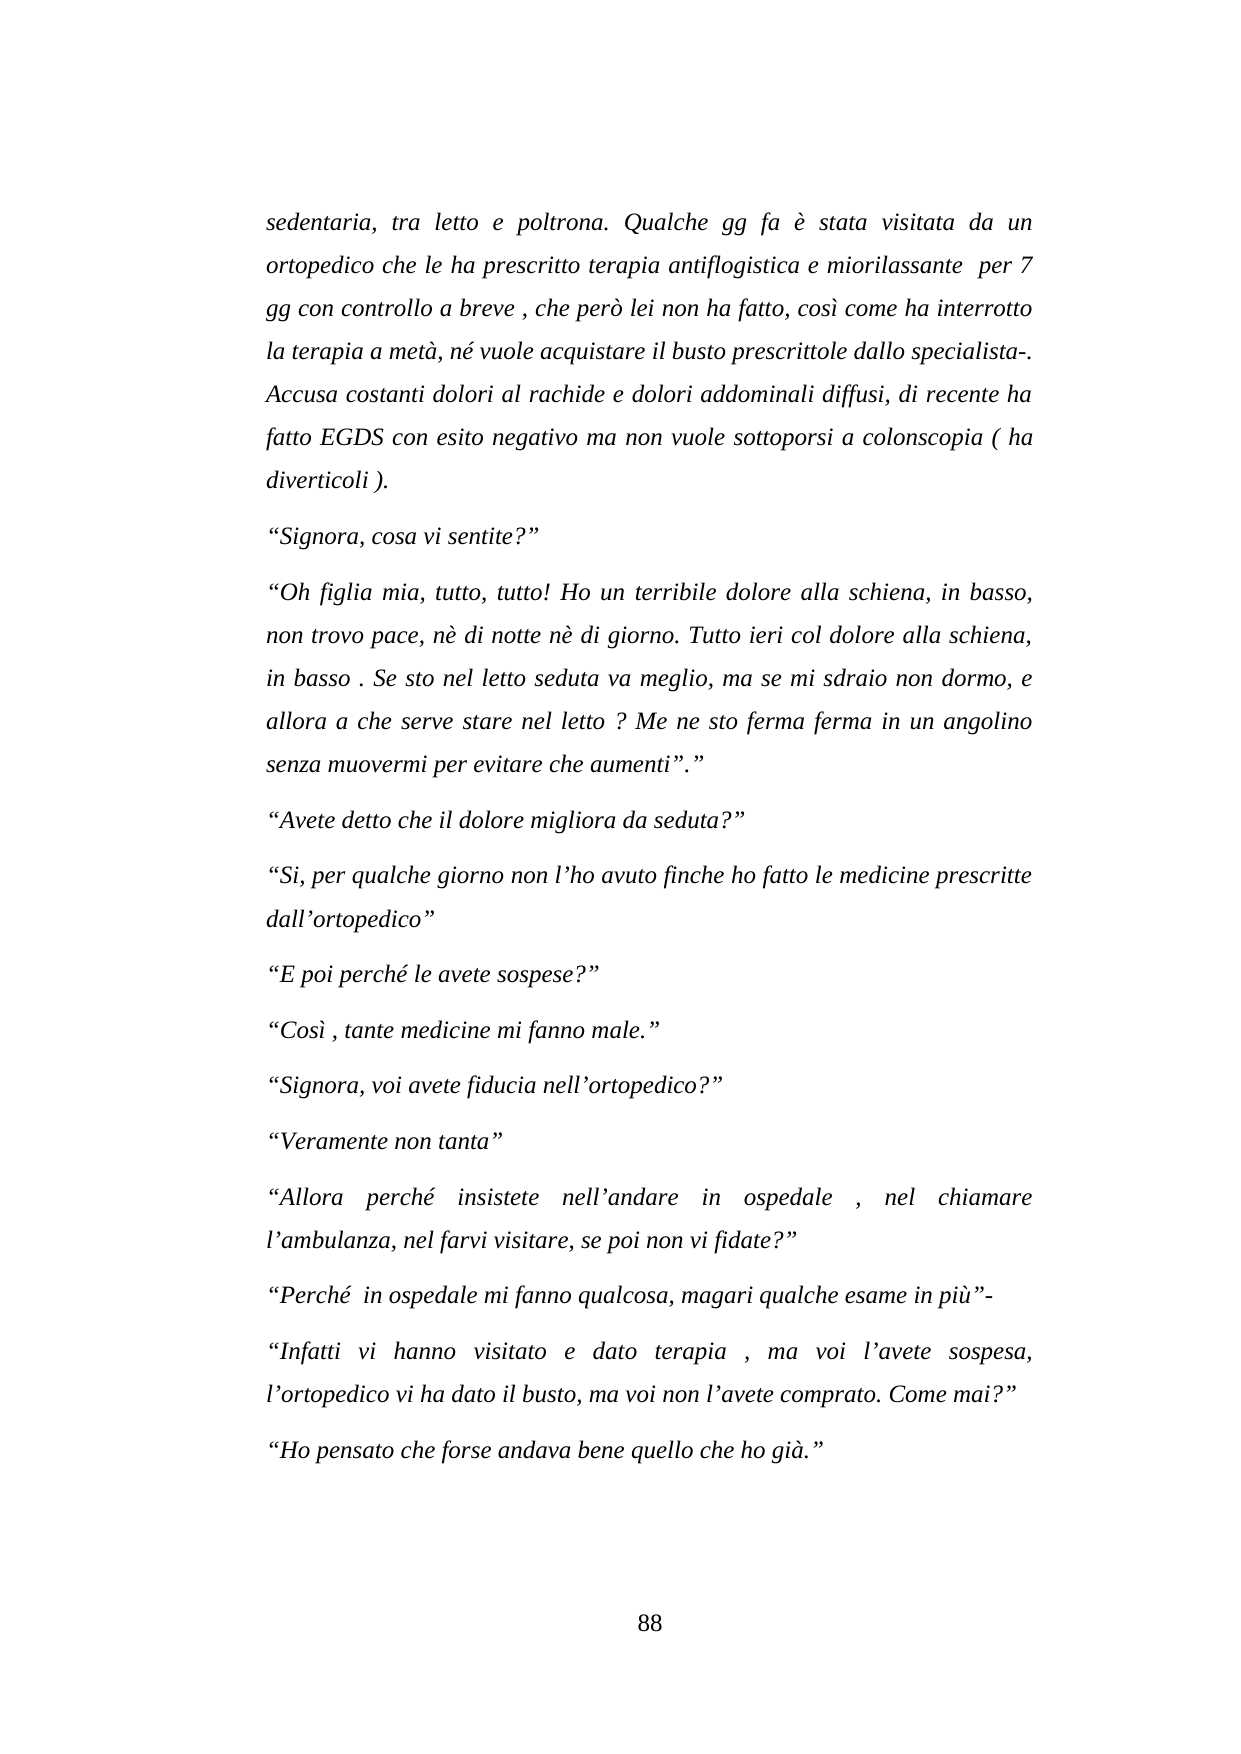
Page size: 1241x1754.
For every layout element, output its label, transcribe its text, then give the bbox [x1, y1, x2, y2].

text “Allora perché insistete nell’andare in ospedale , nel chiamare l’ambulanza, nel farvi visitare, se poi non vi fidate?” [266, 1182, 1034, 1254]
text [266, 207, 1034, 494]
text “Oh figlia mia, tutto, tutto! Ho un terribile dolore alla schiena, in basso, non trovo pace, nè di notte nè di giorno. Tutto ieri col dolore alla schiena, in basso . Se sto nel letto seduta va meglio, ma se mi sdraio non dormo, e allora a che serve stare nel letto ? Me ne sto ferma ferma in un angolino senza muovermi per evitare che aumenti”.” [266, 577, 1034, 778]
text “Signora, voi avete fiducia nell’ortopedico?” [266, 1071, 1034, 1099]
text “Avete detto che il dolore migliora da seduta?” [266, 805, 1034, 834]
text “Ho pensato che forse andava bene quello che ho già.” [266, 1435, 1034, 1464]
text “Signora, cosa vi sentite?” [266, 521, 1034, 550]
text “Infatti vi hanno visitato e dato terapia , ma voi l’avete sospesa, l’ortopedico vi ha dato il busto, ma voi non l’avete comprato. Come mai?” [266, 1336, 1034, 1408]
text “Si, per qualche giorno non l’ho avuto finche ho fatto le medicine prescritte dall’ortopedico” [266, 861, 1034, 932]
text “Veramente non tanta” [266, 1126, 1034, 1155]
text “Perché in ospedale mi fanno qualcosa, magari qualche esame in più”- [266, 1281, 1034, 1309]
text “Così , tante medicine mi fanno male.” [266, 1015, 1034, 1044]
text “E poi perché le avete sospese?” [266, 959, 1034, 988]
